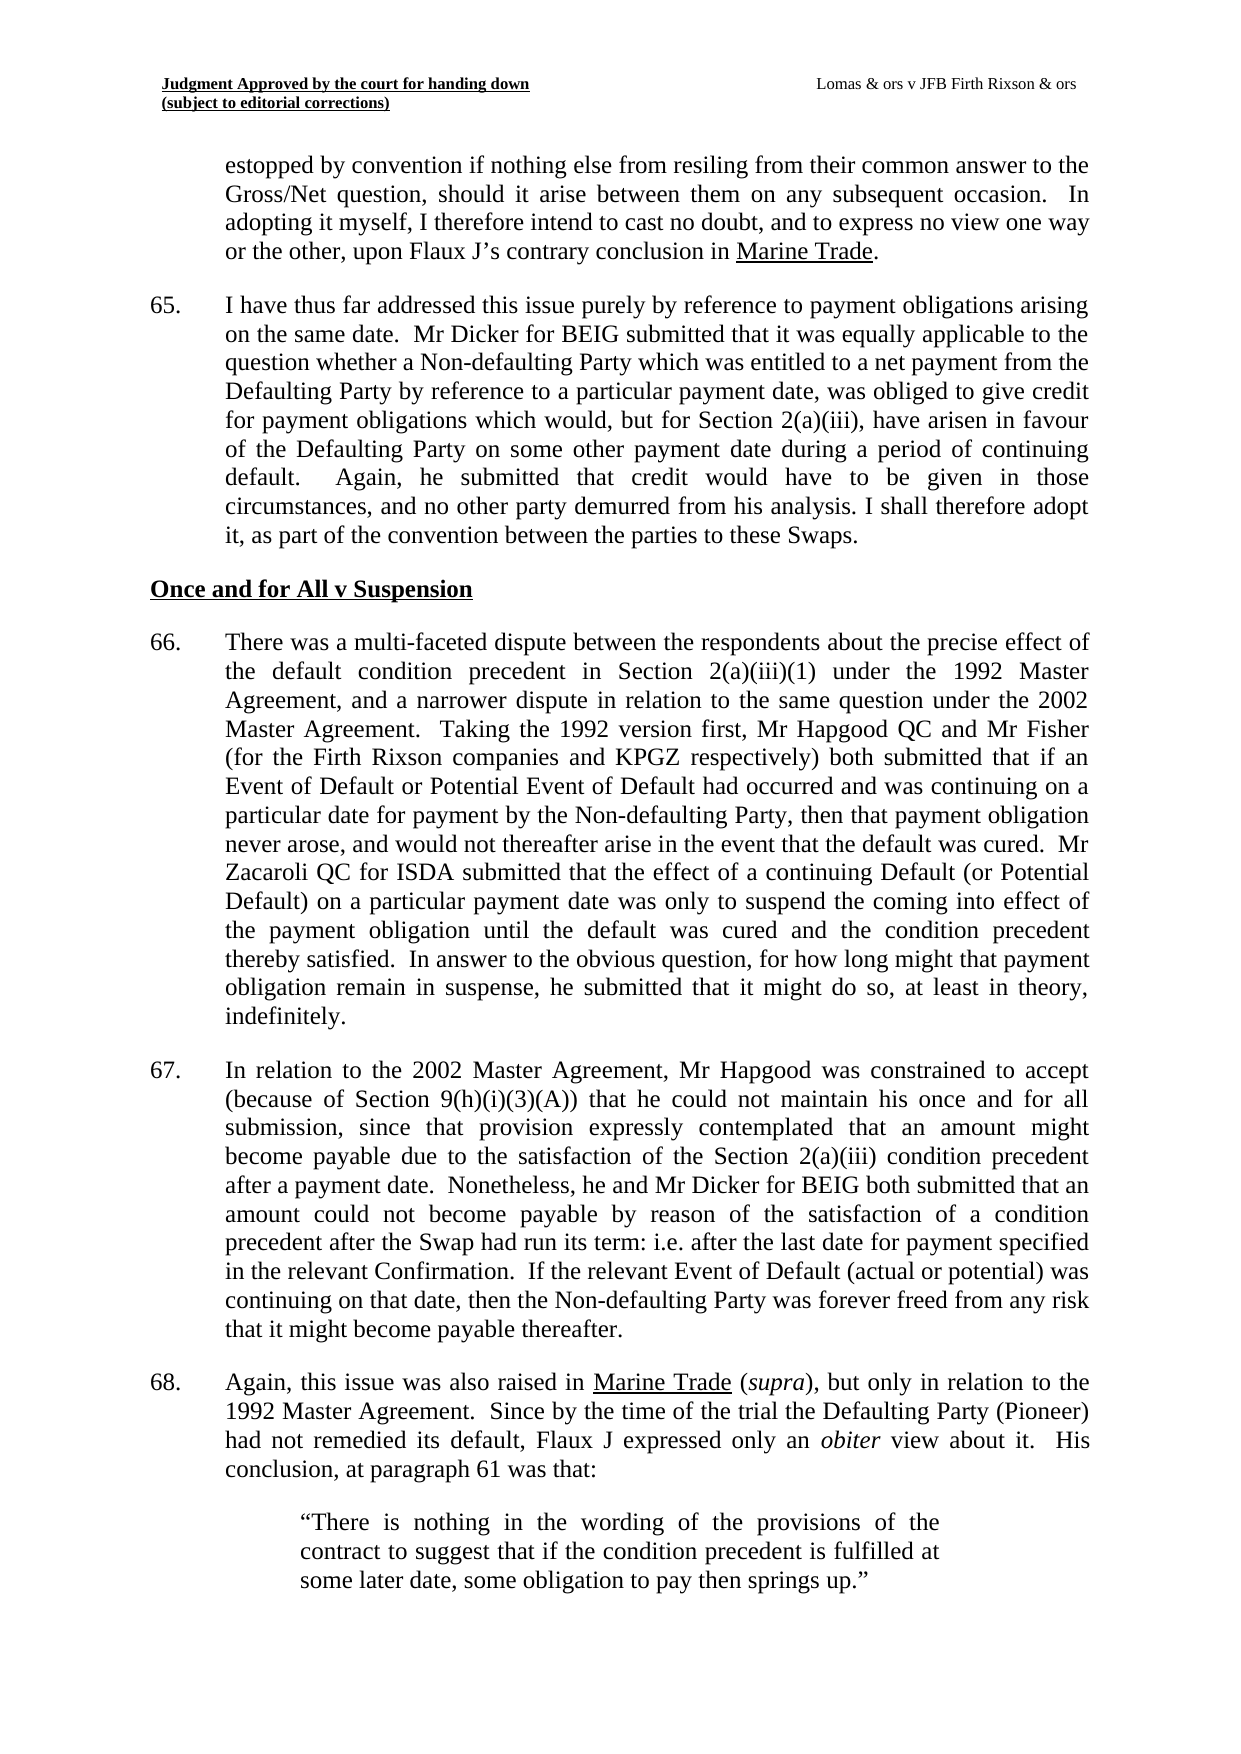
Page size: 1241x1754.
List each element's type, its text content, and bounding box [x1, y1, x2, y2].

text In relation to the 2002 Master Agreement, Mr Hapgood was constrained to accept (because of Section 9(h)(i)(3)(A)) that he could not maintain his once and for all submission, since that provision expressly contemplated that an amount might become payable due to the satisfaction of the Section 2(a)(iii) condition precedent after a payment date. Nonetheless, he and Mr Dicker for BEIG both submitted that an amount could not become payable by reason of the satisfaction of a condition precedent after the Swap had run its term: i.e. after the last date for payment specified in the relevant Confirmation. If the relevant Event of Default (actual or potential) was continuing on that date, then the Non-defaulting Party was forever freed from any risk that it might become payable thereafter. [150, 1055, 1090, 1342]
text There was a multi-faceted dispute between the respondents about the precise effect of the default condition precedent in Section 2(a)(iii)(1) under the 1992 Master Agreement, and a narrower dispute in relation to the same question under the 2002 Master Agreement. Taking the 1992 version first, Mr Hapgood QC and Mr Fisher (for the Firth Rixson companies and KPGZ respectively) both submitted that if an Event of Default or Potential Event of Default had occurred and was continuing on a particular date for payment by the Non-defaulting Party, then that payment obligation never arose, and would not thereafter arise in the event that the default was cured. Mr Zacaroli QC for ISDA submitted that the effect of a continuing Default (or Potential Default) on a particular payment date was only to suspend the coming into effect of the payment obligation until the default was cured and the condition precedent thereby satisfied. In answer to the obvious question, for how long might that payment obligation remain in suspense, he submitted that it might do so, at least in theory, indefinitely. [150, 627, 1090, 1030]
text “There is nothing in the wording of the provisions of the contract to suggest that if the condition precedent is fulfilled at some later date, some obligation to pay then springs up.” [300, 1507, 940, 1594]
subtitle Once and for All v Suspension [150, 574, 1090, 602]
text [150, 150, 1090, 265]
text I have thus far addressed this issue purely by reference to payment obligations arising on the same date. Mr Dicker for BEIG submitted that it was equally applicable to the question whether a Non-defaulting Party which was entitled to a net payment from the Defaulting Party by reference to a particular payment date, was obliged to give credit for payment obligations which would, but for Section 2(a)(iii), have arisen in favour of the Defaulting Party on some other payment date during a period of continuing default. Again, he submitted that credit would have to be given in those circumstances, and no other party demurred from his analysis. I shall therefore adopt it, as part of the convention between the parties to these Swaps. [150, 290, 1090, 549]
text Again, this issue was also raised in Marine Trade (supra), but only in relation to the 1992 Master Agreement. Since by the time of the trial the Defaulting Party (Pioneer) had not remedied its default, Flaux J expressed only an obiter view about it. His conclusion, at paragraph 61 was that: [150, 1367, 1090, 1482]
